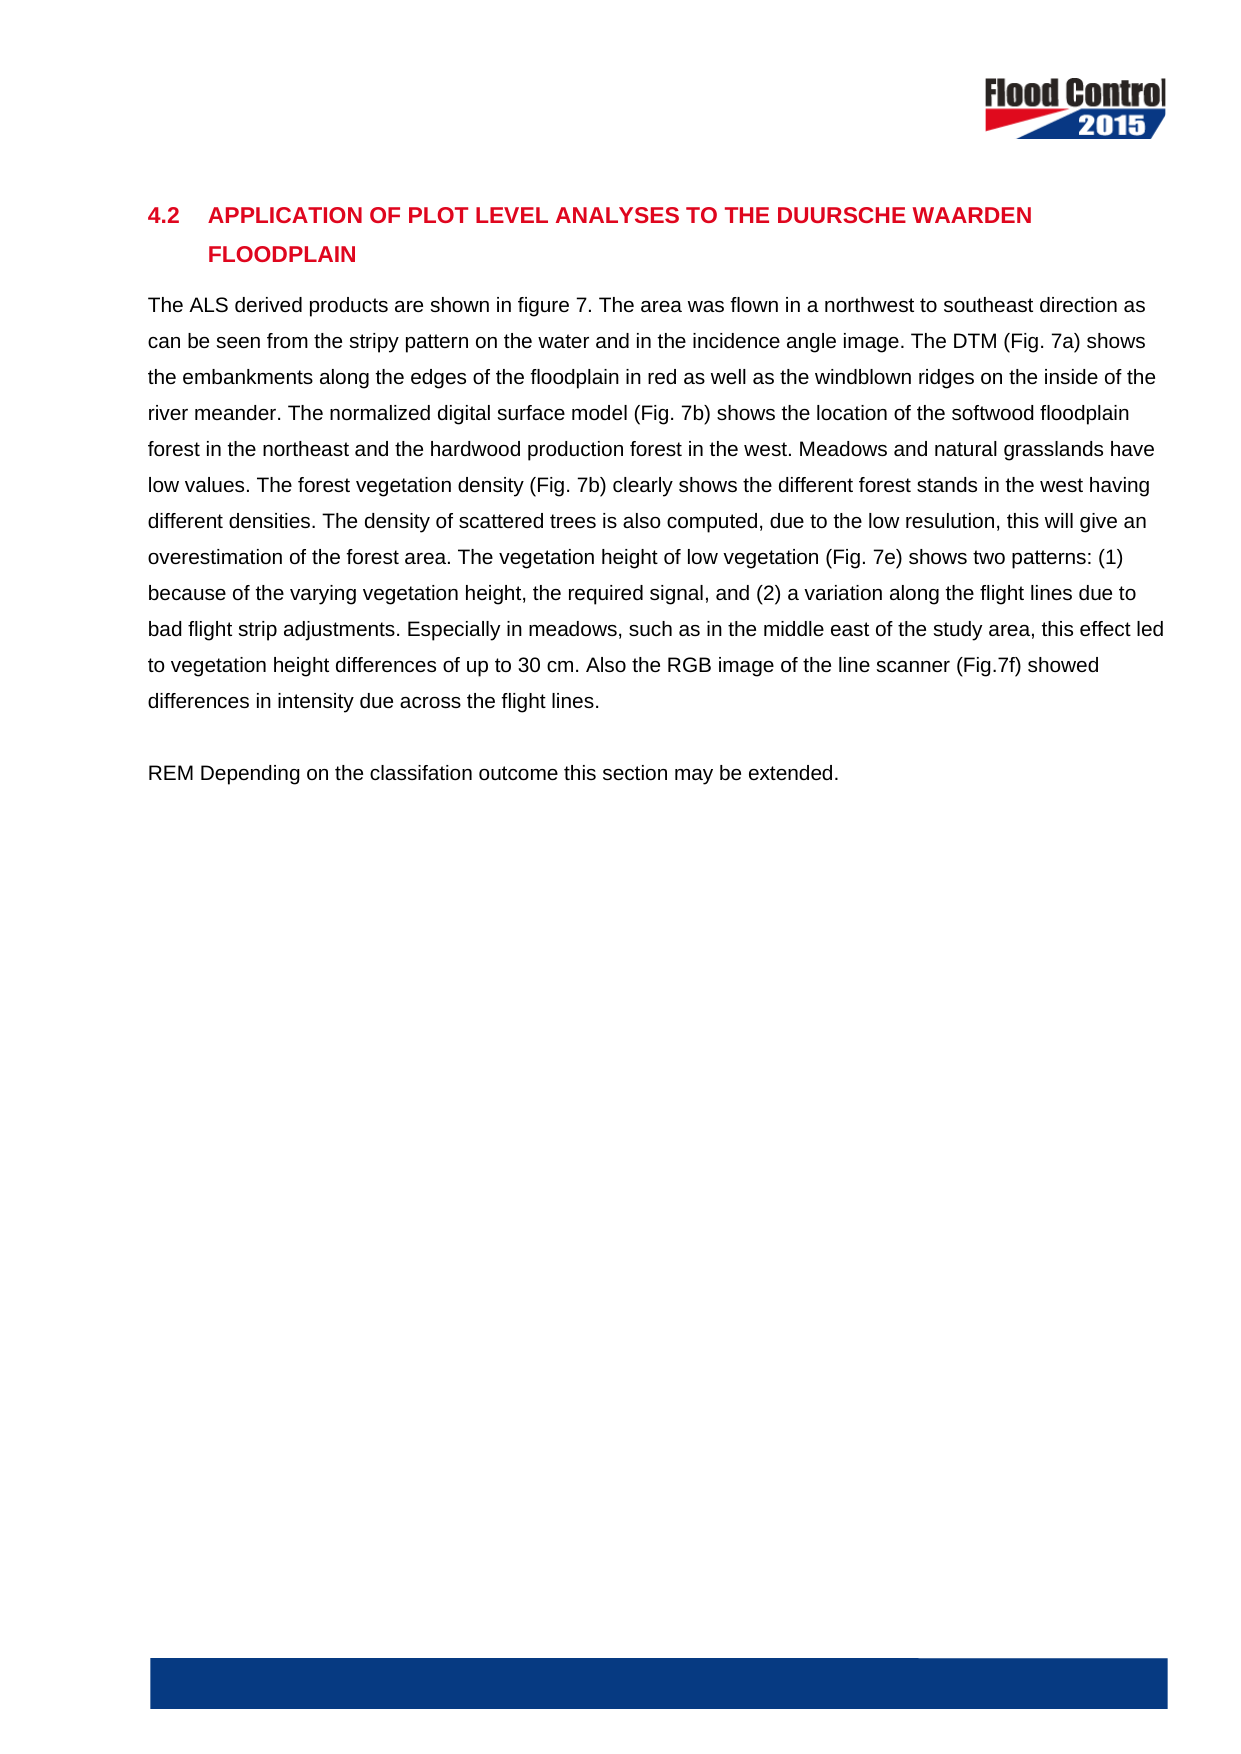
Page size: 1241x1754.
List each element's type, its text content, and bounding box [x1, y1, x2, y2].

text REM Depending on the classifation outcome this section may be extended. [148, 760, 1167, 784]
text The ALS derived products are shown in figure 7. The area was flown in a northwest to southeast direction as can be seen from the stripy pattern on the water and in the incidence angle image. The DTM (Fig. 7a) shows the embankments along the edges of the floodplain in red as well as the windblown ridges on the inside of the river meander. The normalized digital surface model (Fig. 7b) shows the location of the softwood floodplain forest in the northeast and the hardwood production forest in the west. Meadows and natural grasslands have low values. The forest vegetation density (Fig. 7b) clearly shows the different forest stands in the west having different densities. The density of scattered trees is also computed, due to the low resulution, this will give an overestimation of the forest area. The vegetation height of low vegetation (Fig. 7e) shows two patterns: (1) because of the varying vegetation height, the required signal, and (2) a variation along the flight lines due to bad flight strip adjustments. Especially in meadows, such as in the middle east of the study area, this effect led to vegetation height differences of up to 30 cm. Also the RGB image of the line scanner (Fig.7f) showed differences in intensity due across the flight lines. [148, 293, 1167, 712]
subtitle Application of plot level analyses to the Duursche Waarden floodplain [148, 202, 1167, 268]
picture [984, 78, 1165, 138]
picture [148, 1658, 1168, 1708]
